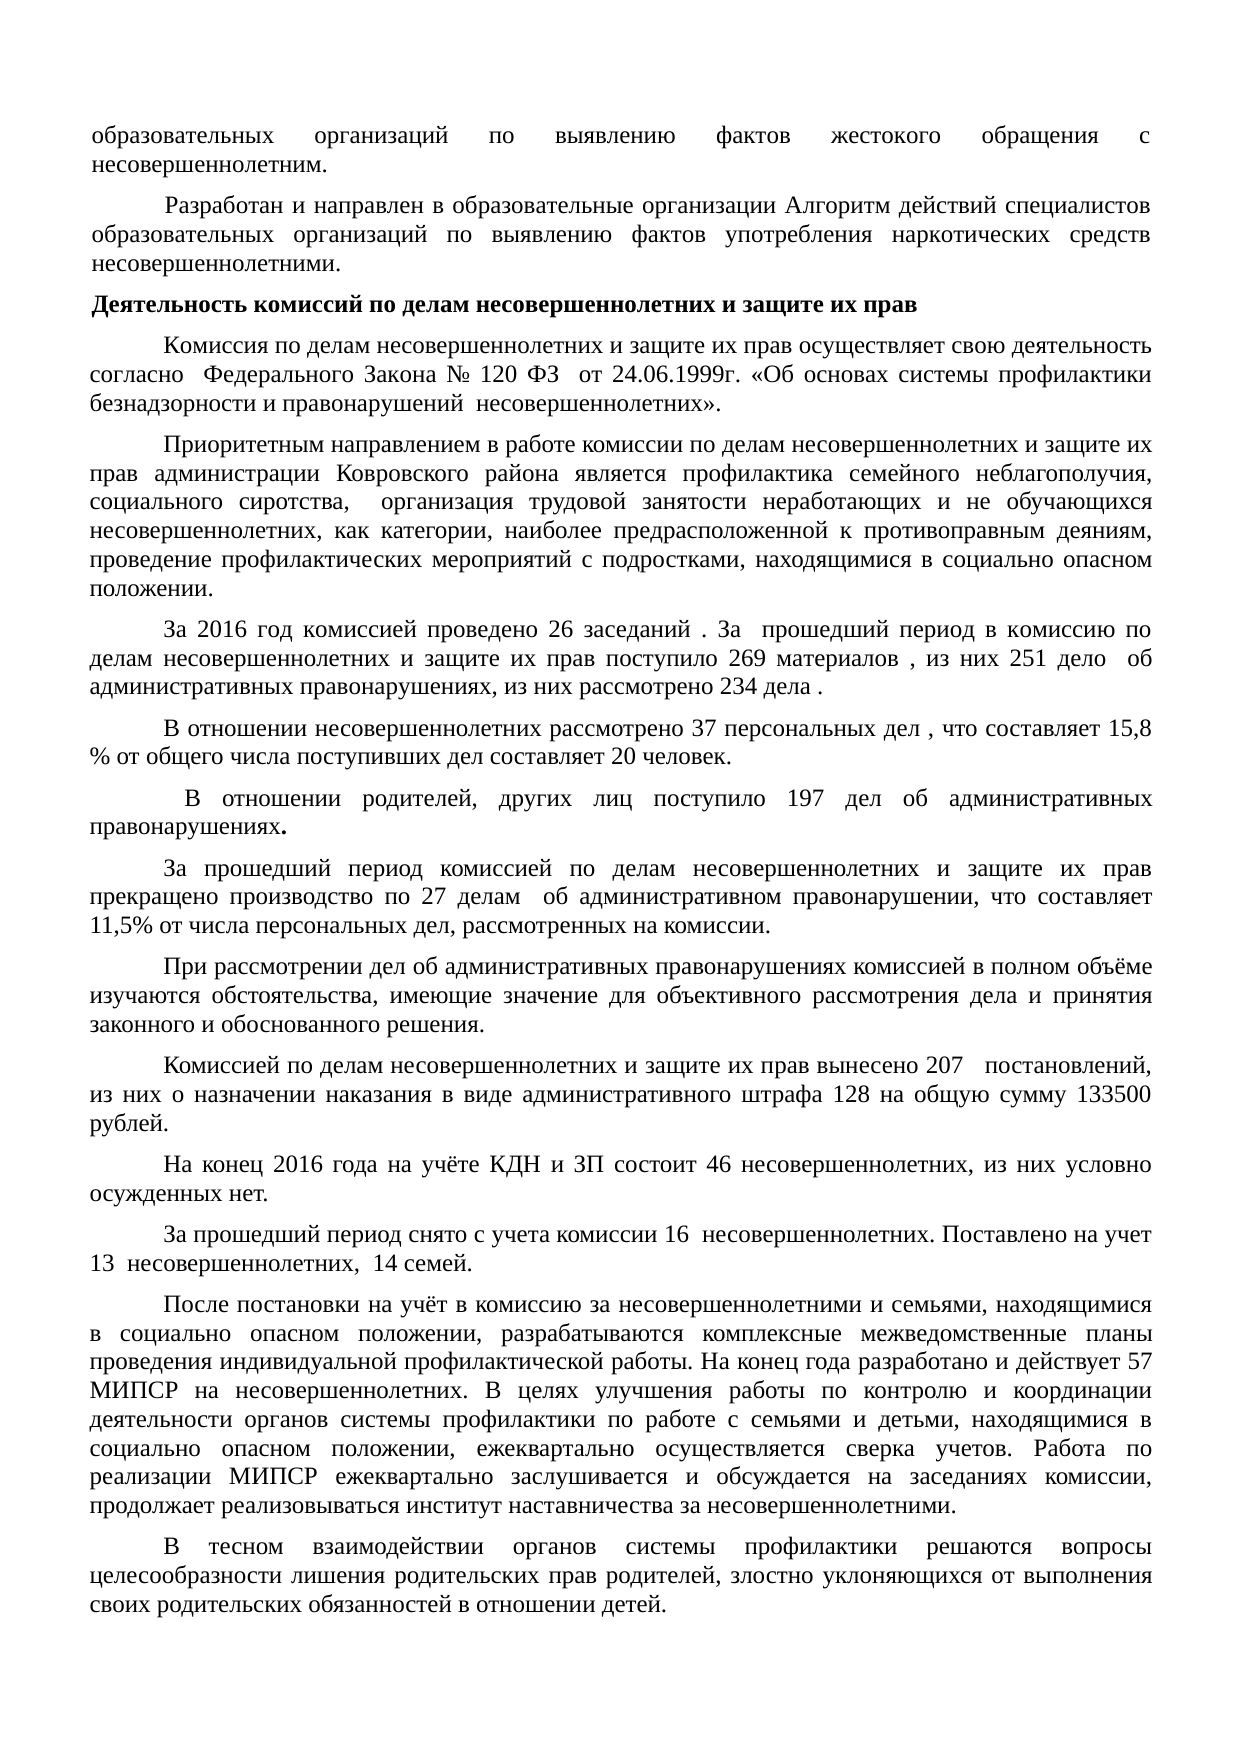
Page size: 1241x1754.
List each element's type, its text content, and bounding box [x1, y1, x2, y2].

text После постановки на учёт в комиссию за несовершеннолетними и семьями, находящимися в социально опасном положении, разрабатываются комплексные межведомственные планы проведения индивидуальной профилактической работы. На конец года разработано и действует 57 МИПСР на несовершеннолетних. В целях улучшения работы по контролю и координации деятельности органов системы профилактики по работе с семьями и детьми, находящимися в социально опасном положении, ежеквартально осуществляется сверка учетов. Работа по реализации МИПСР ежеквартально заслушивается и обсуждается на заседаниях комиссии, продолжает реализовываться институт наставничества за несовершеннолетними. [89, 1289, 1153, 1519]
text Приоритетным направлением в работе комиссии по делам несовершеннолетних и защите их прав администрации Ковровского района является профилактика семейного неблагополучия, социального сиротства, организация трудовой занятости неработающих и не обучающихся несовершеннолетних, как категории, наиболее предрасположенной к противоправным деяниям, проведение профилактических мероприятий с подростками, находящимися в социально опасном положении. [89, 429, 1153, 601]
text На конец 2016 года на учёте КДН и ЗП состоит 46 несовершеннолетних, из них условно осужденных нет. [89, 1149, 1153, 1206]
text В тесном взаимодействии органов системы профилактики решаются вопросы целесообразности лишения родительских прав родителей, злостно уклоняющихся от выполнения своих родительских обязанностей в отношении детей. [89, 1531, 1153, 1618]
text Комиссией по делам несовершеннолетних и защите их прав вынесено 207 постановлений, из них о назначении наказания в виде административного штрафа 128 на общую сумму 133500 рублей. [89, 1050, 1153, 1136]
text В отношении несовершеннолетних рассмотрено 37 персональных дел , что составляет 15,8 % от общего числа поступивших дел составляет 20 человек. [89, 713, 1153, 770]
text Деятельность комиссий по делам несовершеннолетних и защите их прав [91, 289, 1153, 318]
text За прошедший период комиссией по делам несовершеннолетних и защите их прав прекращено производство по 27 делам об административном правонарушении, что составляет 11,5% от числа персональных дел, рассмотренных на комиссии. [89, 853, 1153, 939]
text При рассмотрении дел об административных правонарушениях комиссией в полном объёме изучаются обстоятельства, имеющие значение для объективного рассмотрения дела и принятия законного и обоснованного решения. [89, 951, 1153, 1038]
text Разработан и направлен в образовательные организации Алгоритм действий специалистов образовательных организаций по выявлению фактов употребления наркотических средств несовершеннолетними. [91, 190, 1151, 276]
text За 2016 год комиссией проведено 26 заседаний . За прошедший период в комиссию по делам несовершеннолетних и защите их прав поступило 269 материалов , из них 251 дело об административных правонарушениях, из них рассмотрено 234 дела . [89, 614, 1153, 700]
text За прошедший период снято с учета комиссии 16 несовершеннолетних. Поставлено на учет 13 несовершеннолетних, 14 семей. [89, 1219, 1153, 1276]
text В отношении родителей, других лиц поступило 197 дел об административных правонарушениях. [89, 783, 1153, 840]
text Комиссия по делам несовершеннолетних и защите их прав осуществляет свою деятельность согласно Федерального Закона № 120 ФЗ от 24.06.1999г. «Об основах системы профилактики безнадзорности и правонарушений несовершеннолетних». [89, 330, 1153, 416]
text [91, 120, 1151, 178]
